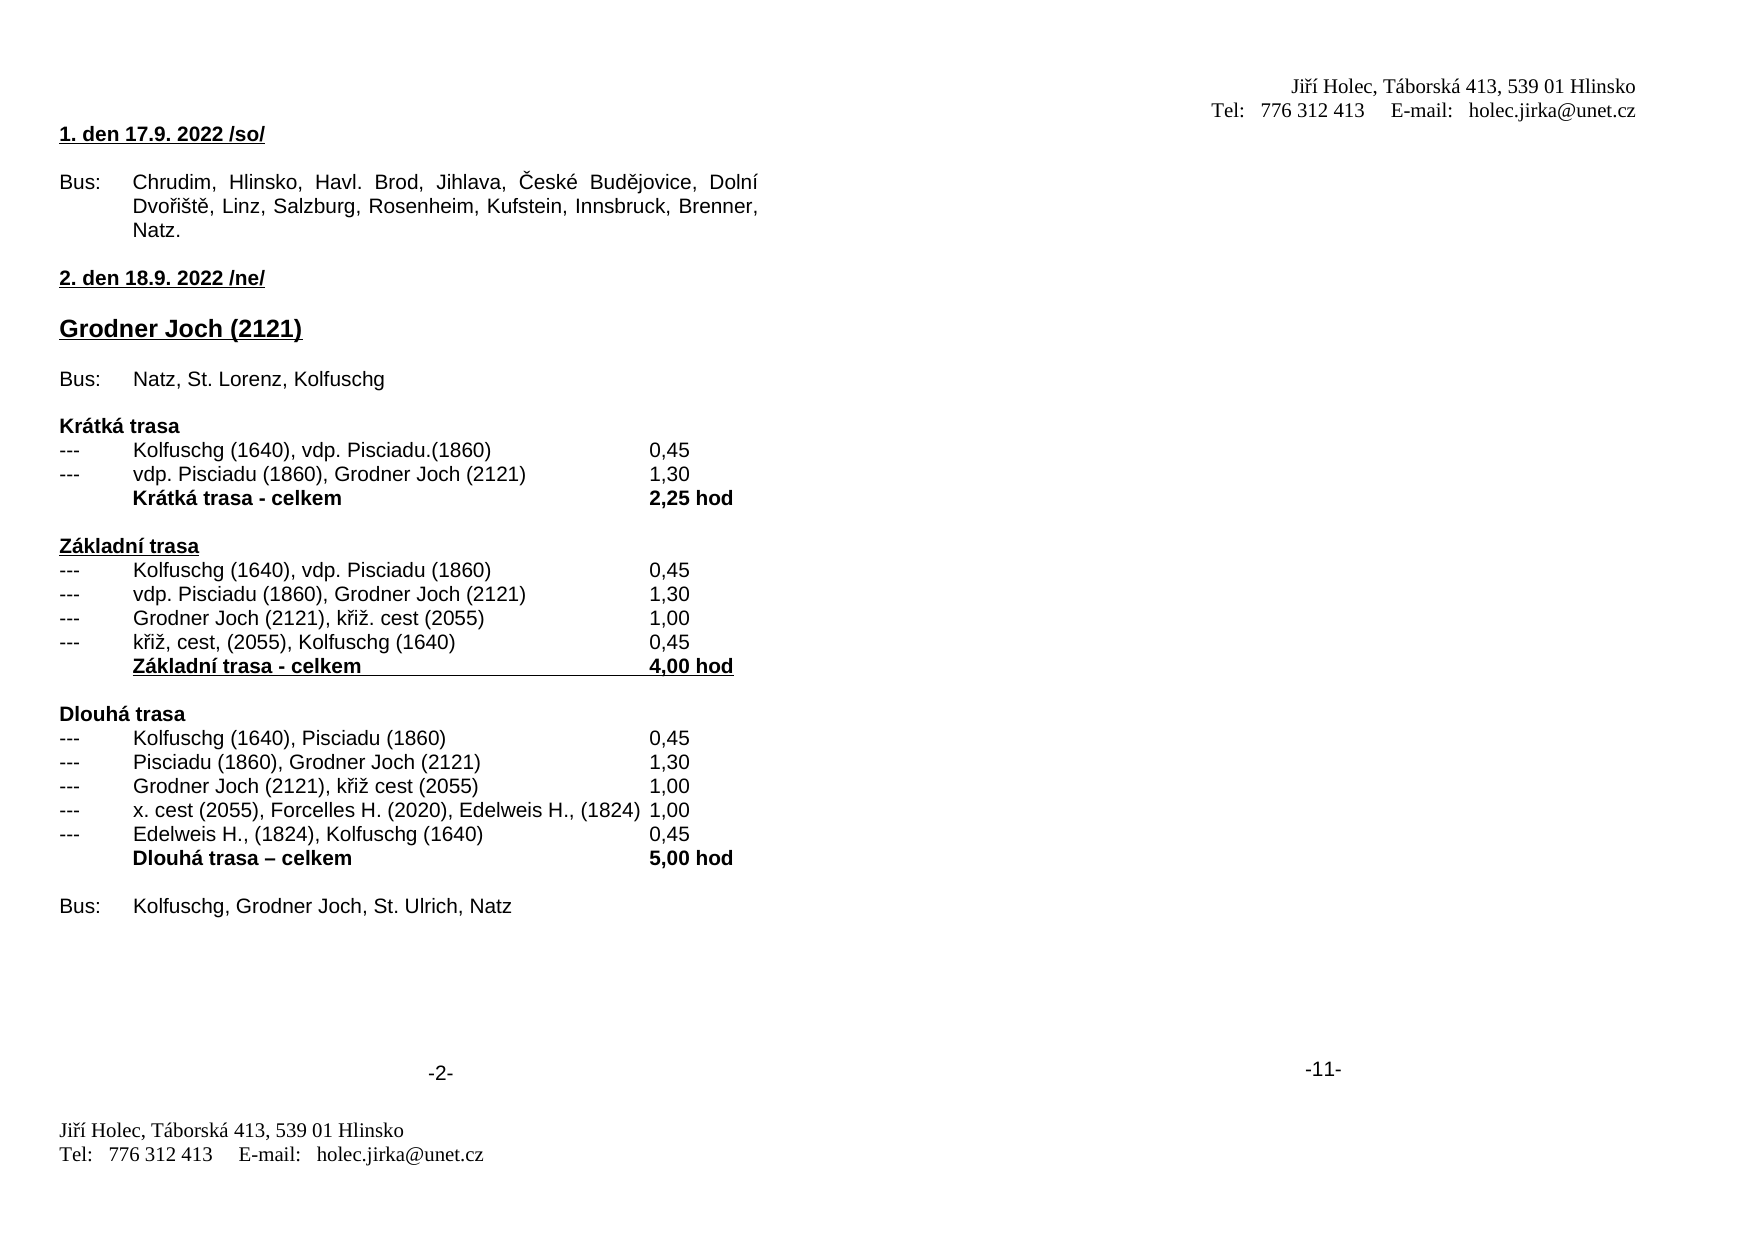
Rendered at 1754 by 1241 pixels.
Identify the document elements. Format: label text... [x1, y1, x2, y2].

text --- x. cest (2055), Forcelles H. (2020), Edelweis H., (1824) 1,00 [59, 798, 759, 822]
text 1. den 17.9. 2022 /so/ [59, 122, 759, 146]
text Dlouhá trasa – celkem 5,00 hod [59, 846, 759, 869]
text --- Kolfuschg (1640), Pisciadu (1860) 0,45 [59, 726, 759, 750]
text --- Pisciadu (1860), Grodner Joch (2121) 1,30 [59, 750, 759, 774]
text Základní trasa [59, 534, 759, 558]
text Základní trasa - celkem 4,00 hod [59, 654, 759, 678]
text --- vdp. Pisciadu (1860), Grodner Joch (2121) 1,30 [59, 462, 759, 486]
text Bus: Chrudim, Hlinsko, Havl. Brod, Jihlava, České Budějovice, Dolní Dvořiště, Linz, Salzburg, Rosenheim, Kufstein, Innsbruck, Brenner, Natz. [59, 170, 759, 242]
text Bus: Natz, St. Lorenz, Kolfuschg [59, 366, 759, 390]
text --- vdp. Pisciadu (1860), Grodner Joch (2121) 1,30 [59, 582, 759, 606]
text --- Kolfuschg (1640), vdp. Pisciadu.(1860) 0,45 [59, 438, 759, 462]
text Krátká trasa - celkem 2,25 hod [59, 486, 759, 510]
text --- Grodner Joch (2121), křiž. cest (2055) 1,00 [59, 606, 759, 630]
text --- Edelweis H., (1824), Kolfuschg (1640) 0,45 [59, 822, 759, 846]
text Bus: Kolfuschg, Grodner Joch, St. Ulrich, Natz [59, 893, 759, 917]
text -2- [354, 1061, 759, 1085]
text --- Kolfuschg (1640), vdp. Pisciadu (1860) 0,45 [59, 558, 759, 582]
text Dlouhá trasa [59, 702, 759, 726]
text Grodner Joch (2121) [59, 314, 759, 342]
text 2. den 18.9. 2022 /ne/ [59, 266, 759, 290]
text --- křiž, cest, (2055), Kolfuschg (1640) 0,45 [59, 630, 759, 654]
text -11- [936, 1056, 1636, 1080]
text --- Grodner Joch (2121), křiž cest (2055) 1,00 [59, 774, 759, 798]
text Krátká trasa [59, 414, 759, 438]
